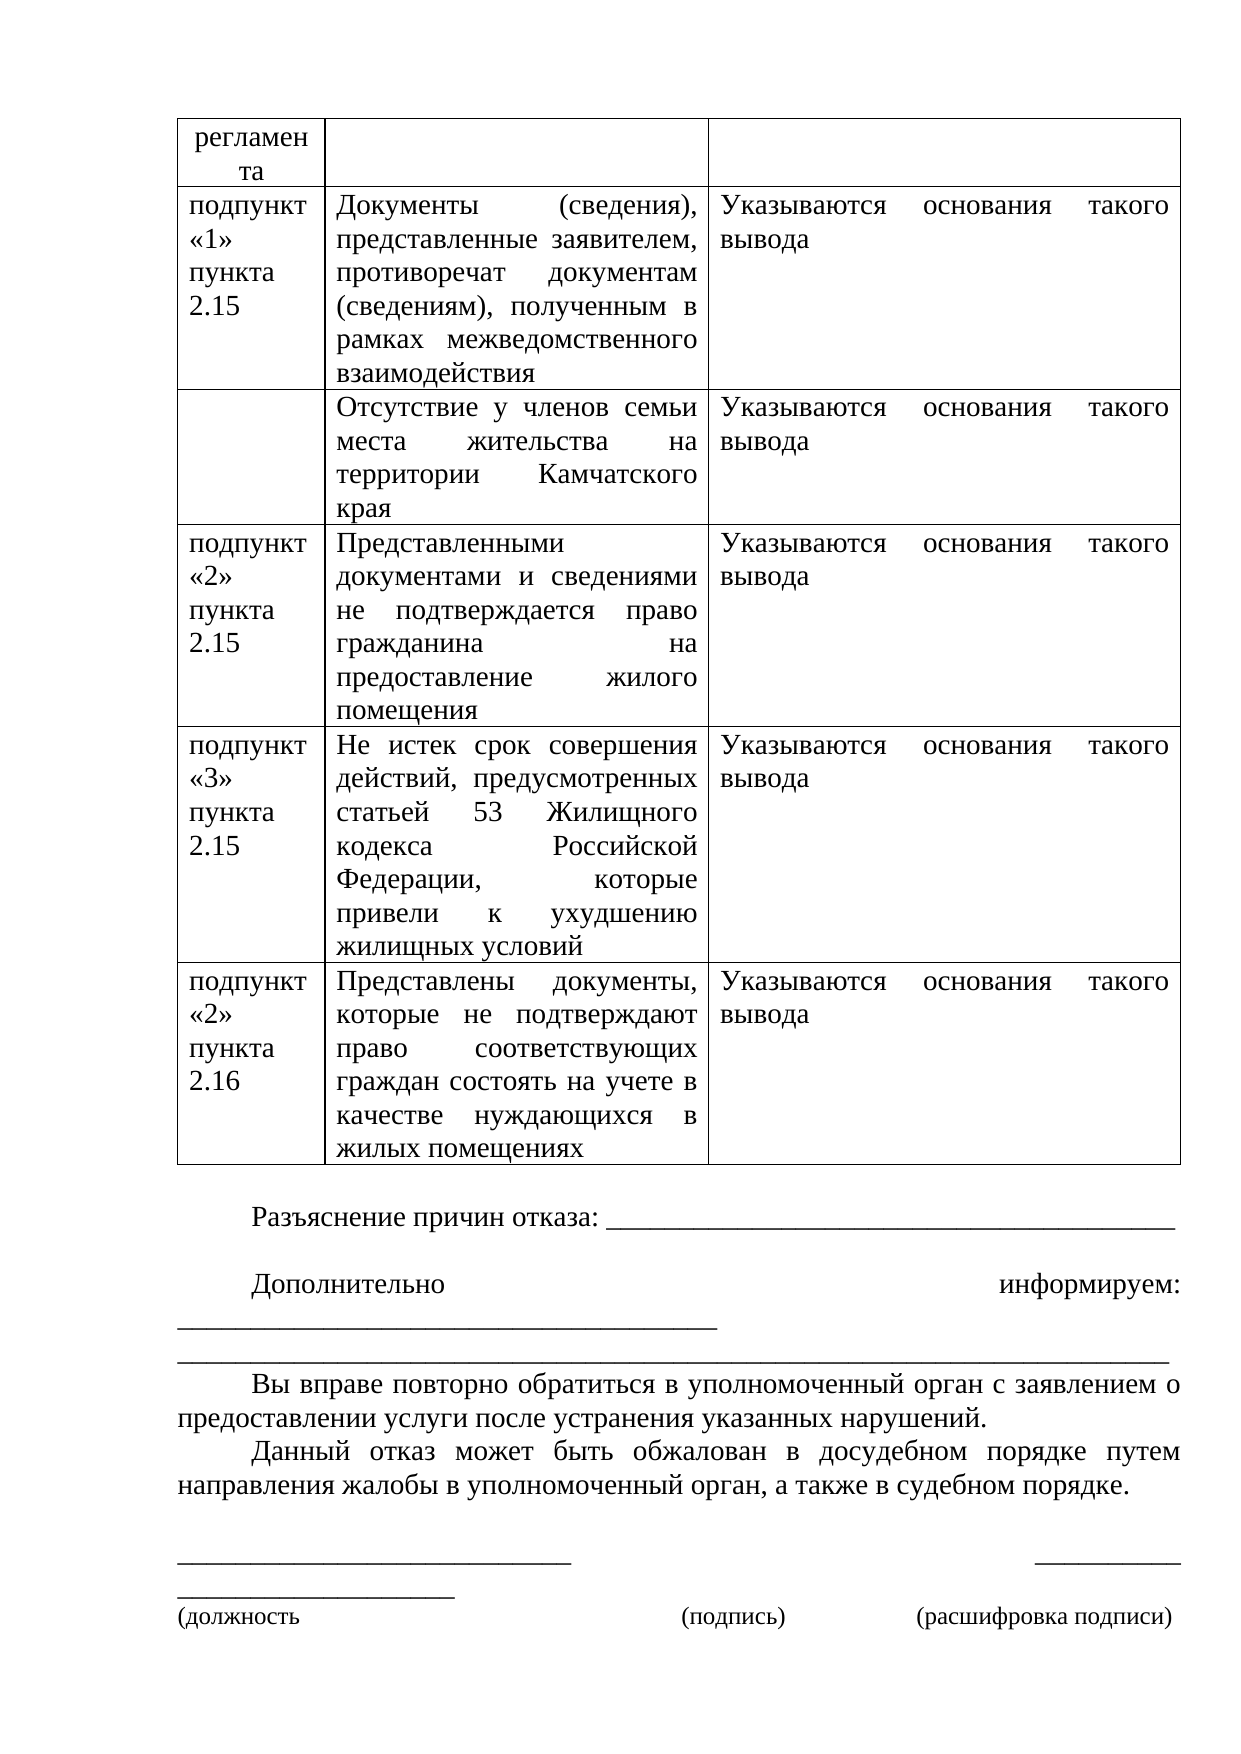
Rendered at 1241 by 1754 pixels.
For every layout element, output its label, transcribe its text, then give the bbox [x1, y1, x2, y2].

table_cell Отсутствие у членов семьи места жительства на территории Камчатского края [326, 390, 708, 524]
text (должность (подпись) (расшифровка подписи) [177, 1601, 1181, 1630]
table_cell Указываются основания такого вывода [709, 525, 1180, 726]
text Дополнительно информируем: _____________________________________ [177, 1266, 1181, 1333]
table_cell Представлены документы, которые не подтверждают право соответствующих граждан состоять на учете в качестве нуждающихся в жилых помещениях [326, 963, 708, 1164]
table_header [709, 119, 1180, 186]
table_cell Указываются основания такого вывода [709, 187, 1180, 388]
table_cell подпункт «3» пункта 2.15 [178, 727, 324, 962]
table_cell Указываются основания такого вывода [709, 963, 1180, 1164]
text Вы вправе повторно обратиться в уполномоченный орган с заявлением о предоставлении услуги после устранения указанных нарушений. [177, 1366, 1181, 1433]
text Данный отказ может быть обжалован в досудебном порядке путем направления жалобы в уполномоченный орган, а также в судебном порядке. [177, 1433, 1181, 1501]
table_cell подпункт «2» пункта 2.15 [178, 525, 324, 726]
text ____________________________________________________________________ [177, 1333, 1181, 1366]
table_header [178, 119, 324, 186]
table_cell подпункт «1» пункта 2.15 [178, 187, 324, 388]
table_cell [178, 390, 324, 524]
table_cell Представленными документами и сведениями не подтверждается право гражданина на предоставление жилого помещения [326, 525, 708, 726]
table_cell подпункт «2» пункта 2.16 [178, 963, 324, 1164]
text Разъяснение причин отказа: _______________________________________ [177, 1199, 1181, 1232]
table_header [326, 119, 708, 186]
table_cell Указываются основания такого вывода [709, 727, 1180, 962]
table_cell Не истек срок совершения действий, предусмотренных статьей 53 Жилищного кодекса Российской Федерации, которые привели к ухудшению жилищных условий [326, 727, 708, 962]
table_cell Указываются основания такого вывода [709, 390, 1180, 524]
table_cell Документы (сведения), представленные заявителем, противоречат документам (сведениям), полученным в рамках межведомственного взаимодействия [326, 187, 708, 388]
text ___________________________ __________ ___________________ [177, 1534, 1181, 1601]
